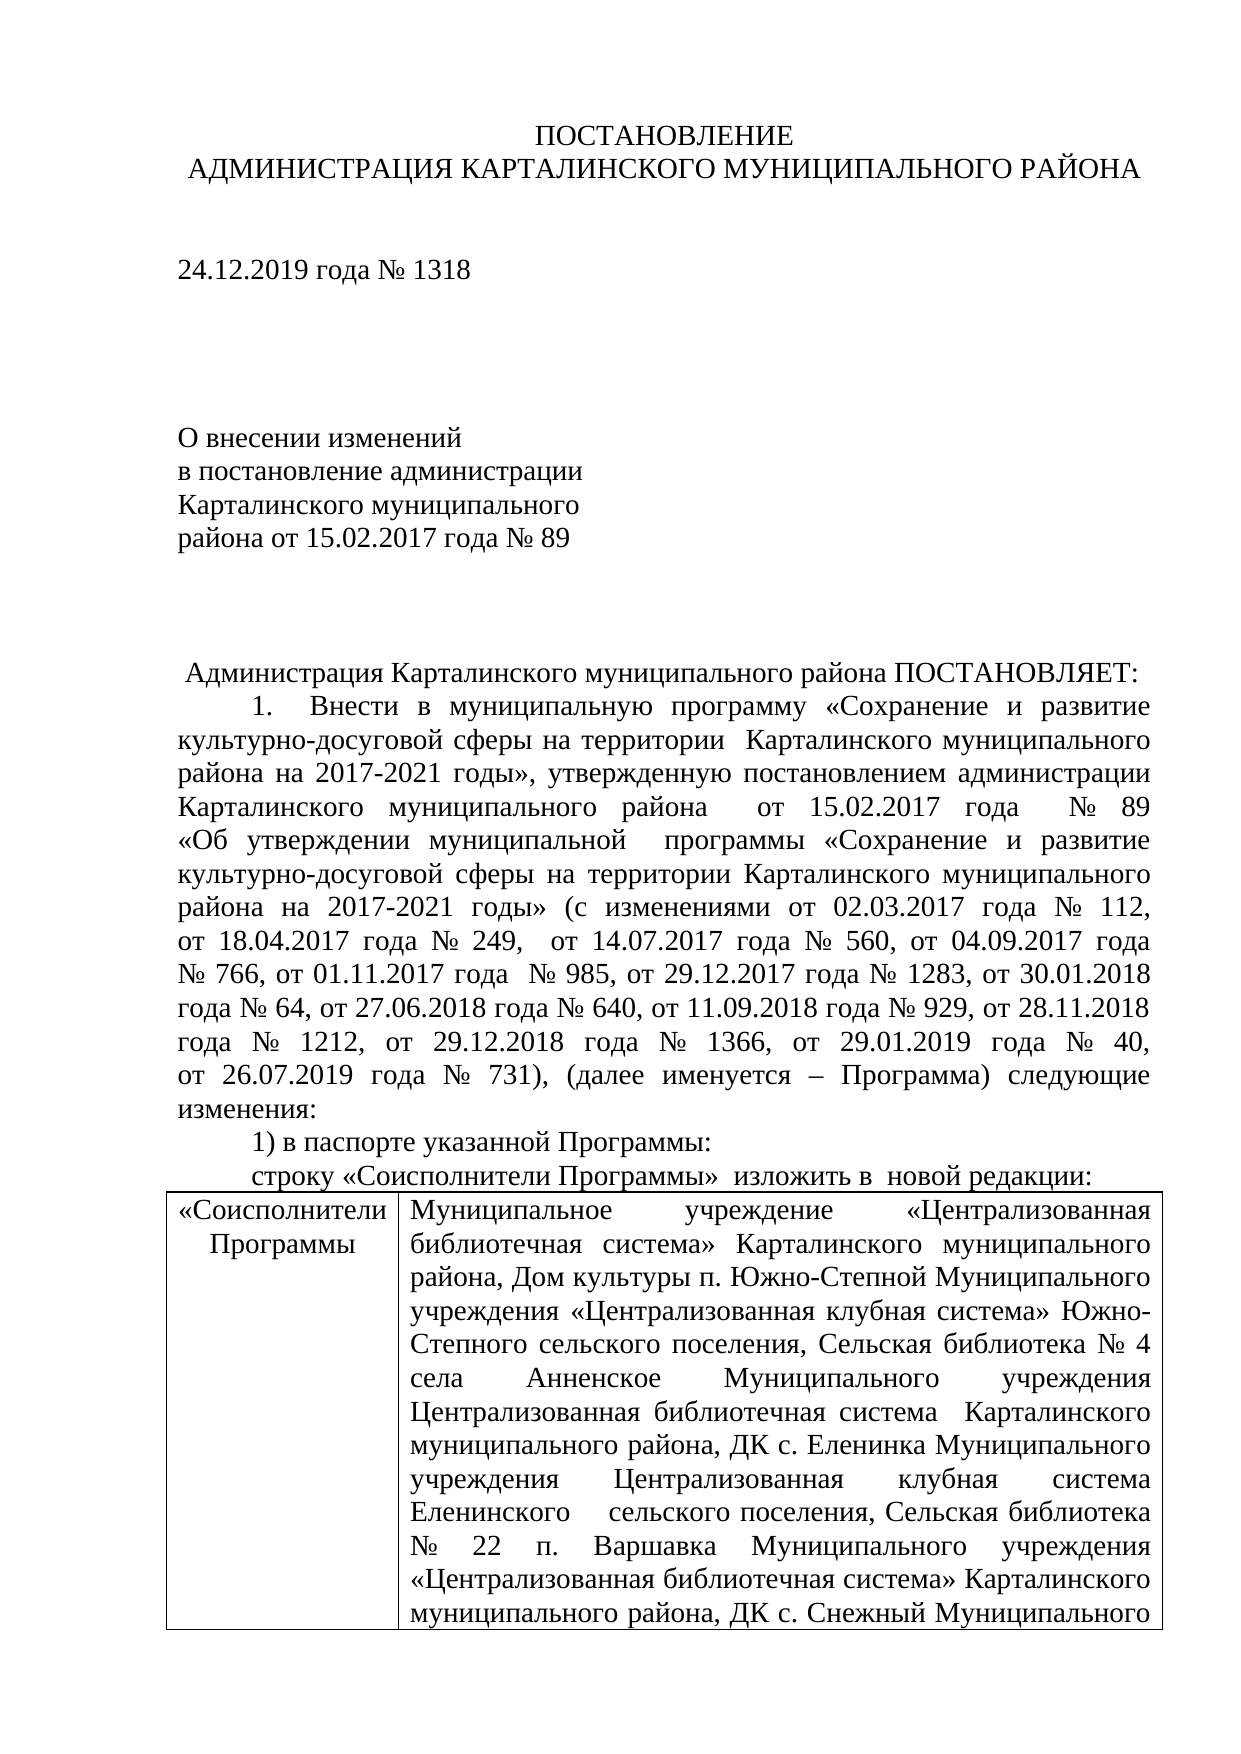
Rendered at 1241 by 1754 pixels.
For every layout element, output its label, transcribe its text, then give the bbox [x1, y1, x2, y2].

text ПОСТАНОВЛЕНИЕ [177, 118, 1152, 152]
text 24.12.2019 года № 1318 [177, 252, 1152, 286]
text АДМИНИСТРАЦИЯ КАРТАЛИНСКОГО МУНИЦИПАЛЬНОГО РАЙОНА [177, 152, 1152, 185]
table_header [167, 1193, 398, 1628]
text 1) в паспорте указанной Программы: [177, 1124, 1152, 1158]
text района от 15.02.2017 года № 89 [177, 521, 1152, 554]
text строку «Соисполнители Программы» изложить в новой редакции: [177, 1158, 1152, 1191]
text 1. Внести в муниципальную программу «Сохранение и развитие культурно-досуговой сферы на территории Карталинского муниципального района на 2017-2021 годы», утвержденную постановлением администрации Карталинского муниципального района от 15.02.2017 года № 89 «Об утверждении муниципальной программы «Сохранение и развитие культурно-досуговой сферы на территории Карталинского муниципального района на 2017-2021 годы» (с изменениями от 02.03.2017 года № 112, от 18.04.2017 года № 249, от 14.07.2017 года № 560, от 04.09.2017 года № 766, от 01.11.2017 года № 985, от 29.12.2017 года № 1283, от 30.01.2018 года № 64, от 27.06.2018 года № 640, от 11.09.2018 года № 929, от 28.11.2018 года № 1212, от 29.12.2018 года № 1366, от 29.01.2019 года № 40, от 26.07.2019 года № 731), (далее именуется – Программа) следующие изменения: [177, 688, 1152, 1124]
text О внесении изменений [177, 420, 1152, 453]
text Администрация Карталинского муниципального района ПОСТАНОВЛЯЕТ: [177, 655, 1152, 688]
text Карталинского муниципального [177, 487, 1152, 521]
text в постановление администрации [177, 453, 1152, 487]
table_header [399, 1193, 1162, 1628]
